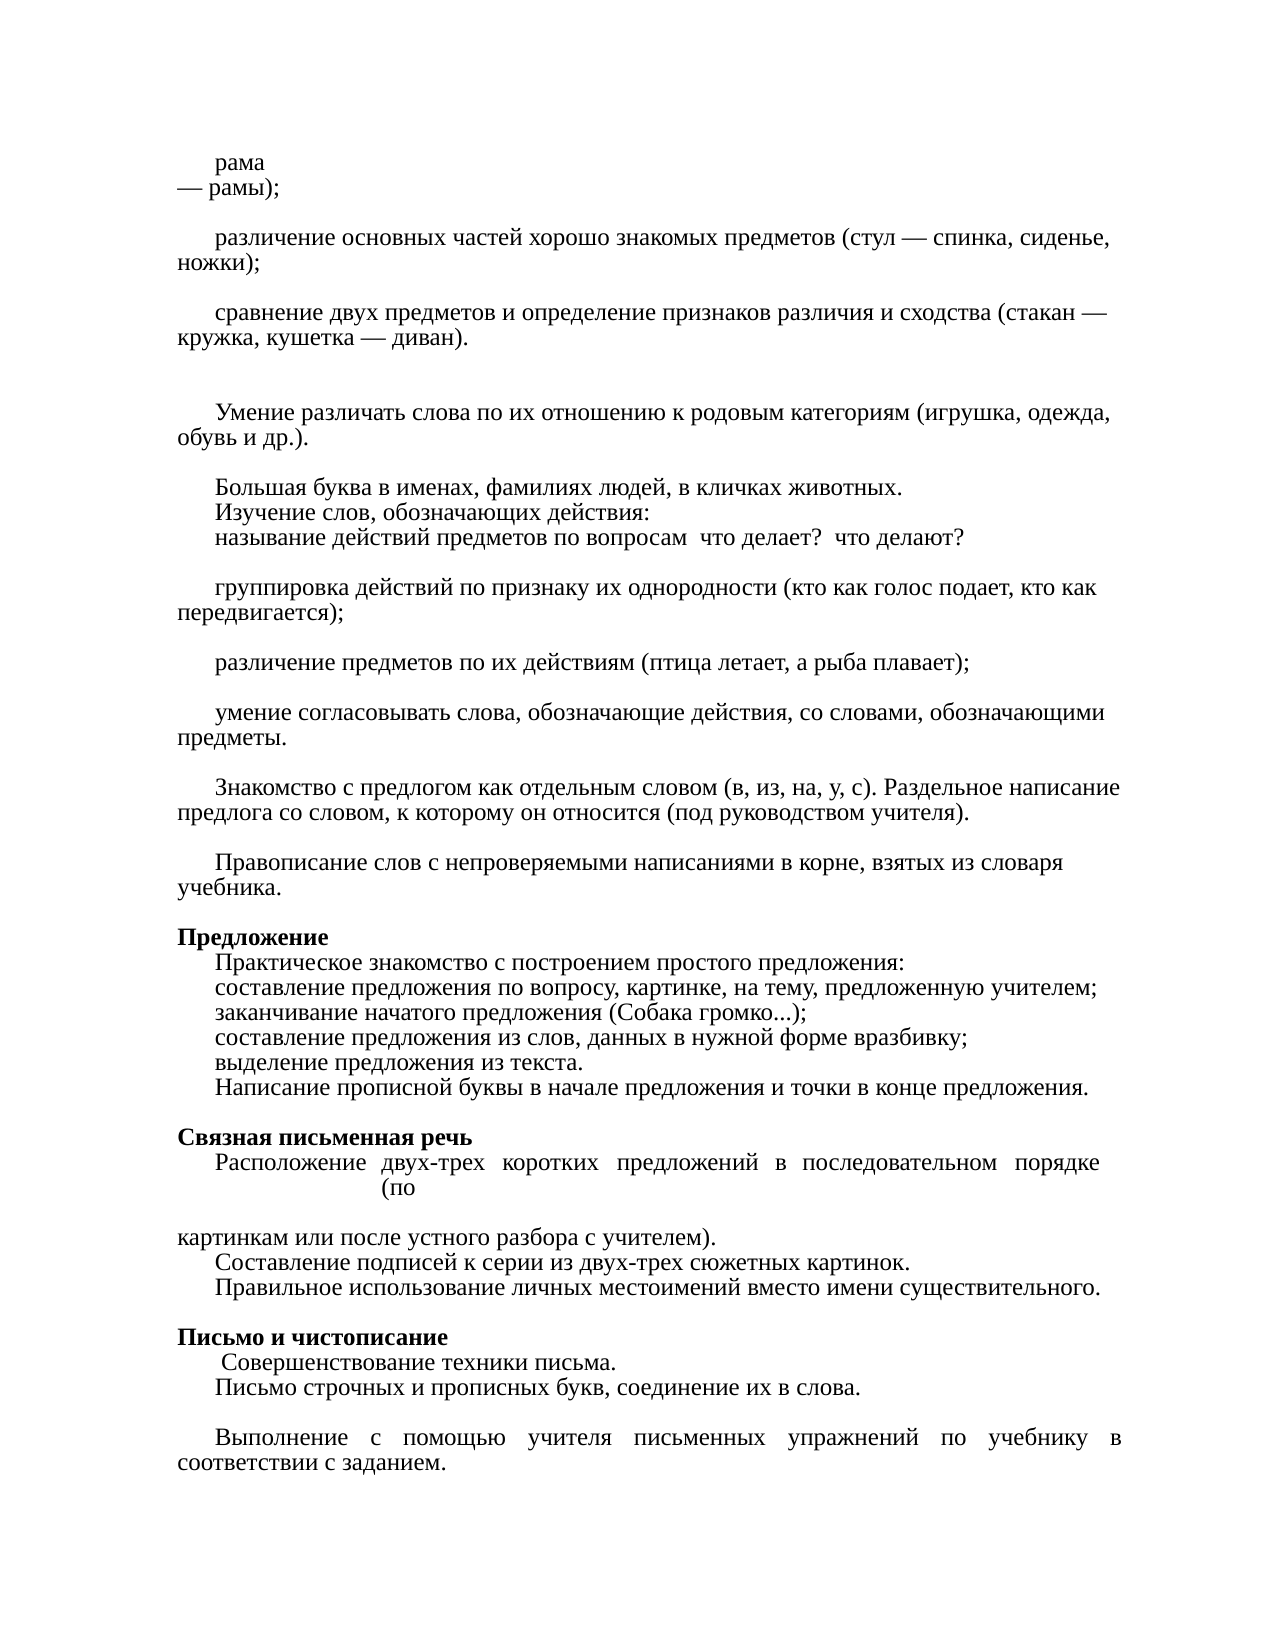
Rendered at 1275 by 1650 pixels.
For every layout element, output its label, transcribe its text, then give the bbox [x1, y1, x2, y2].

text Предложение [177, 925, 1125, 950]
text Совершенствование техники письма. [221, 1350, 1125, 1375]
text составление предложения из слов, данных в нужной форме вразбивку; [214, 1025, 1125, 1050]
text различение предметов по их действиям (птица летает, а рыба плавает); [214, 650, 1125, 675]
text выделение предложения из текста. [214, 1050, 1125, 1075]
text — рамы); [177, 175, 1125, 200]
text картинкам или после устного разбора с учителем). [177, 1225, 1125, 1250]
text Большая буква в именах, фамилиях людей, в кличках животных. [214, 475, 1125, 500]
text называние действий предметов по вопросам что делает? что делают? [214, 525, 1125, 550]
text Связная письменная речь [177, 1125, 1125, 1150]
text Правильное использование личных местоимений вместо имени существительного. [214, 1275, 1125, 1300]
text Написание прописной буквы в начале предложения и точки в конце предложения. [214, 1075, 1125, 1100]
text Письмо строчных и прописных букв, соединение их в слова. [214, 1375, 1125, 1400]
text Письмо и чистописание [177, 1325, 1125, 1350]
text заканчивание начатого предложения (Собака громко...); [214, 1000, 1125, 1025]
text сравнение двух предметов и определение признаков различия и сходства (стакан — кружка, кушетка — диван). [177, 300, 1125, 350]
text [214, 150, 1125, 175]
text различение основных частей хорошо знакомых предметов (стул — спинка, сиденье, ножки); [177, 225, 1125, 275]
text Практическое знакомство с построением простого предложения: [214, 950, 1125, 975]
text Составление подписей к серии из двух-трех сюжетных картинок. [214, 1250, 1125, 1275]
text Умение различать слова по их отношению к родовым категориям (игрушка, одежда, обувь и др.). [177, 400, 1123, 450]
text Изучение слов, обозначающих действия: [214, 500, 1125, 525]
text группировка действий по признаку их однородности (кто как голос подает, кто как передвигается); [177, 575, 1123, 625]
text умение согласовывать слова, обозначающие действия, со словами, обозначающими предметы. [177, 700, 1125, 750]
text Знакомство с предлогом как отдельным словом (в, из, на, у, с). Раздельное написание предлога со словом, к которому он относится (под руководством учителя). [177, 775, 1125, 825]
text Правописание слов с непроверяемыми написаниями в корне, взятых из словаря учебника. [177, 850, 1125, 900]
text составление предложения по вопросу, картинке, на тему, предложенную учителем; [214, 975, 1125, 1000]
text Расположение двух-трех коротких предложений в последовательном порядке (по [214, 1150, 1125, 1200]
text Выполнение с помощью учителя письменных упражнений по учебнику в соответствии с заданием. [177, 1425, 1123, 1475]
